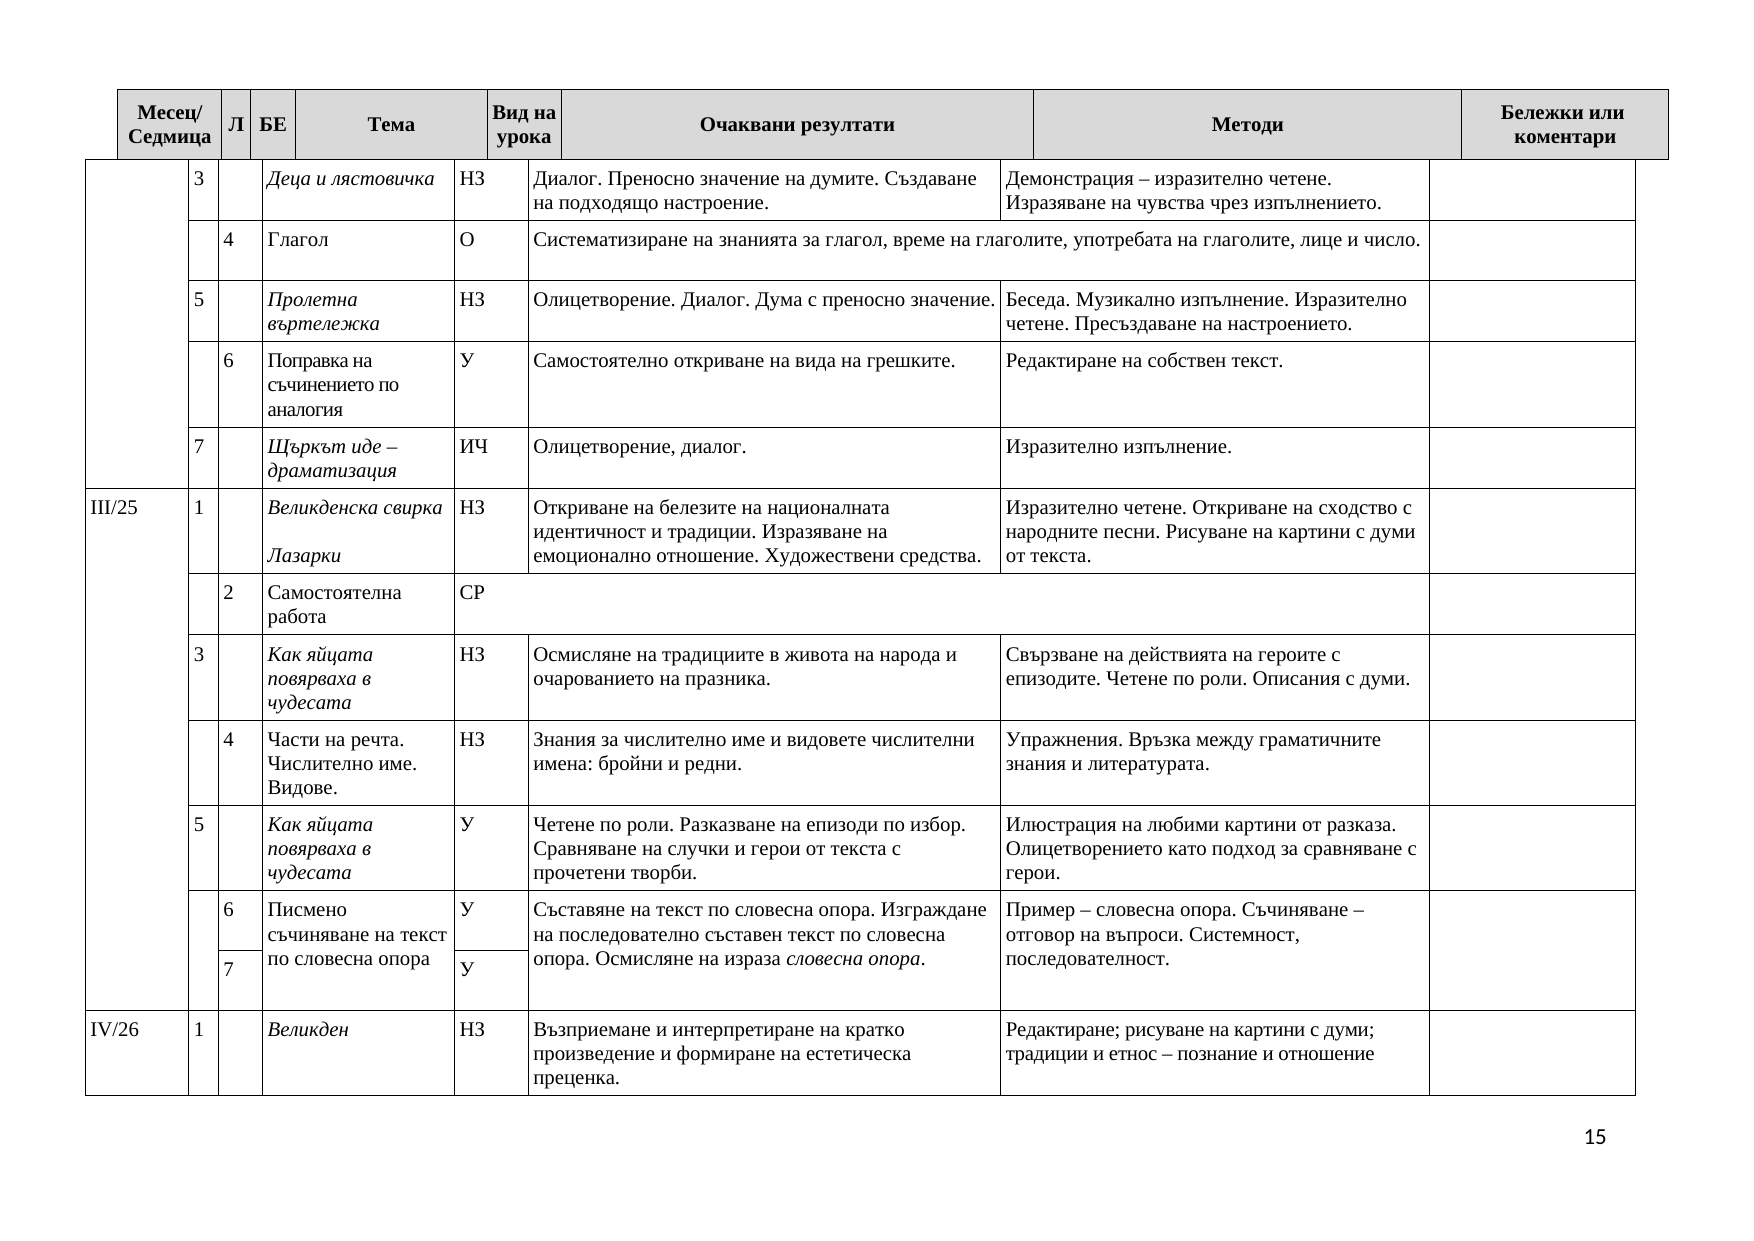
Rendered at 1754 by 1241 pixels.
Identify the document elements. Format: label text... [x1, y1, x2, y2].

table_cell [1430, 891, 1635, 1010]
table_header Бележки или коментари [1462, 90, 1668, 159]
table_cell [189, 342, 218, 427]
table_cell [1430, 1011, 1635, 1095]
table_cell Свързване на действията на героите с епизодите. Четене по роли. Описания с думи. [1001, 635, 1429, 720]
table_cell 3 [189, 635, 218, 720]
table_cell Упражнения. Връзка между граматичните знания и литературата. [1001, 721, 1429, 805]
table_cell Редактиране на собствен текст. [1001, 342, 1429, 427]
table_cell 5 [189, 806, 218, 890]
table_cell Самостоятелно откриване на вида на грешките. [529, 342, 1000, 427]
table_cell У [455, 951, 528, 1010]
table_header Тема [296, 90, 487, 159]
table_cell [219, 489, 262, 573]
table_cell Илюстрация на любими картини от разказа. Олицетворението като подход за сравняване с герои. [1001, 806, 1429, 890]
table_cell НЗ [455, 281, 528, 341]
table_cell [1430, 635, 1635, 720]
table_cell У [455, 891, 528, 950]
table_cell Изразително изпълнение. [1001, 428, 1429, 488]
table_cell [189, 574, 218, 634]
table_cell Пролетна въртележка [263, 281, 454, 341]
table_cell ИЧ [455, 428, 528, 488]
table_cell 4 [219, 721, 262, 805]
table_header БЕ [251, 90, 295, 159]
table_cell Деца и лястовичка [263, 160, 454, 220]
table_cell Самостоятелна работа [263, 574, 454, 634]
table_header Методи [1034, 90, 1461, 159]
table_cell [1430, 806, 1635, 890]
table_cell Осмисляне на традициите в живота на народа и очарованието на празника. [529, 635, 1000, 720]
table_cell [1430, 489, 1635, 573]
table_cell У [455, 806, 528, 890]
table_cell О [455, 221, 528, 280]
table_cell [1430, 281, 1635, 341]
table_cell 2 [219, 574, 262, 634]
table_cell Как яйцата повярваха в чудесата [263, 806, 454, 890]
table_cell [1430, 574, 1635, 634]
table_cell [1430, 721, 1635, 805]
table_cell У [455, 342, 528, 427]
table_cell 1 [189, 1011, 218, 1095]
table_cell [219, 1011, 262, 1095]
table_cell НЗ [455, 1011, 528, 1095]
table_cell [219, 160, 262, 220]
table_cell Великден [263, 1011, 454, 1095]
table_cell Беседа. Музикално изпълнение. Изразително четене. Пресъздаване на настроението. [1001, 281, 1429, 341]
table_cell 7 [219, 951, 262, 1010]
table_cell [189, 891, 218, 1010]
table_cell 7 [189, 428, 218, 488]
table_cell 6 [219, 342, 262, 427]
table_cell Знания за числително име и видовете числителни имена: бройни и редни. [529, 721, 1000, 805]
table_cell Откриване на белезите на националната идентичност и традиции. Изразяване на емоционално отношение. Художествени средства. [529, 489, 1000, 573]
table_cell Как яйцата повярваха в чудесата [263, 635, 454, 720]
table_cell Пример – словесна опора. Съчиняване – отговор на въпроси. Системност, последователност. [1001, 891, 1429, 1010]
table_cell [1430, 428, 1635, 488]
table_cell Великденска свирка Лазарки [263, 489, 454, 573]
table_cell [1430, 221, 1635, 280]
table_cell Щъркът иде – драматизация [263, 428, 454, 488]
table_cell Демонстрация – изразително четене. Изразяване на чувства чрез изпълнението. [1001, 160, 1429, 220]
table_header Очаквани резултати [562, 90, 1033, 159]
table_cell [189, 721, 218, 805]
table_cell Систематизиране на знанията за глагол, време на глаголите, употребата на глаголите, лице и число. [529, 221, 1429, 280]
table_header Л [222, 90, 250, 159]
table_cell Поправка на съчинението по аналогия [263, 342, 454, 427]
table_cell [219, 635, 262, 720]
table_cell 5 [189, 281, 218, 341]
table_cell [219, 806, 262, 890]
table_cell [189, 221, 218, 280]
table_cell СР [455, 574, 1429, 634]
table_cell Изразително четене. Откриване на сходство с народните песни. Рисуване на картини с думи от текста. [1001, 489, 1429, 573]
table_cell Редактиране; рисуване на картини с думи; традиции и етнос – познание и отношение [1001, 1011, 1429, 1095]
table_header Вид на урока [488, 90, 561, 159]
table_cell [219, 428, 262, 488]
table_cell НЗ [455, 635, 528, 720]
table_cell Олицетворение. Диалог. Дума с преносно значение. [529, 281, 1000, 341]
table_cell НЗ [455, 160, 528, 220]
table_cell 6 [219, 891, 262, 950]
table_cell Възприемане и интерпретиране на кратко произведение и формиране на естетическа преценка. [529, 1011, 1000, 1095]
table_cell [219, 281, 262, 341]
table_cell НЗ [455, 489, 528, 573]
table_header Месец/ Седмица [118, 90, 221, 159]
table_cell Писмено съчиняване на текст по словесна опора [263, 891, 454, 1010]
table_cell 1 [189, 489, 218, 573]
table_cell Глагол [263, 221, 454, 280]
table_cell [1430, 342, 1635, 427]
table_cell НЗ [455, 721, 528, 805]
table_cell 4 [219, 221, 262, 280]
table_cell Диалог. Преносно значение на думите. Създаване на подходящо настроение. [529, 160, 1000, 220]
table_cell III/25 [86, 489, 188, 1010]
table_cell Части на речта. Числително име. Видове. [263, 721, 454, 805]
table_cell [1430, 160, 1635, 220]
table_cell Съставяне на текст по словесна опора. Изграждане на последователно съставен текст по словесна опора. Осмисляне на израза словесна опора. [529, 891, 1000, 1010]
table_cell 3 [189, 160, 218, 220]
table_cell IV/26 [86, 1011, 188, 1095]
table_cell Четене по роли. Разказване на епизоди по избор. Сравняване на случки и герои от текста с прочетени творби. [529, 806, 1000, 890]
table_cell Олицетворение, диалог. [529, 428, 1000, 488]
